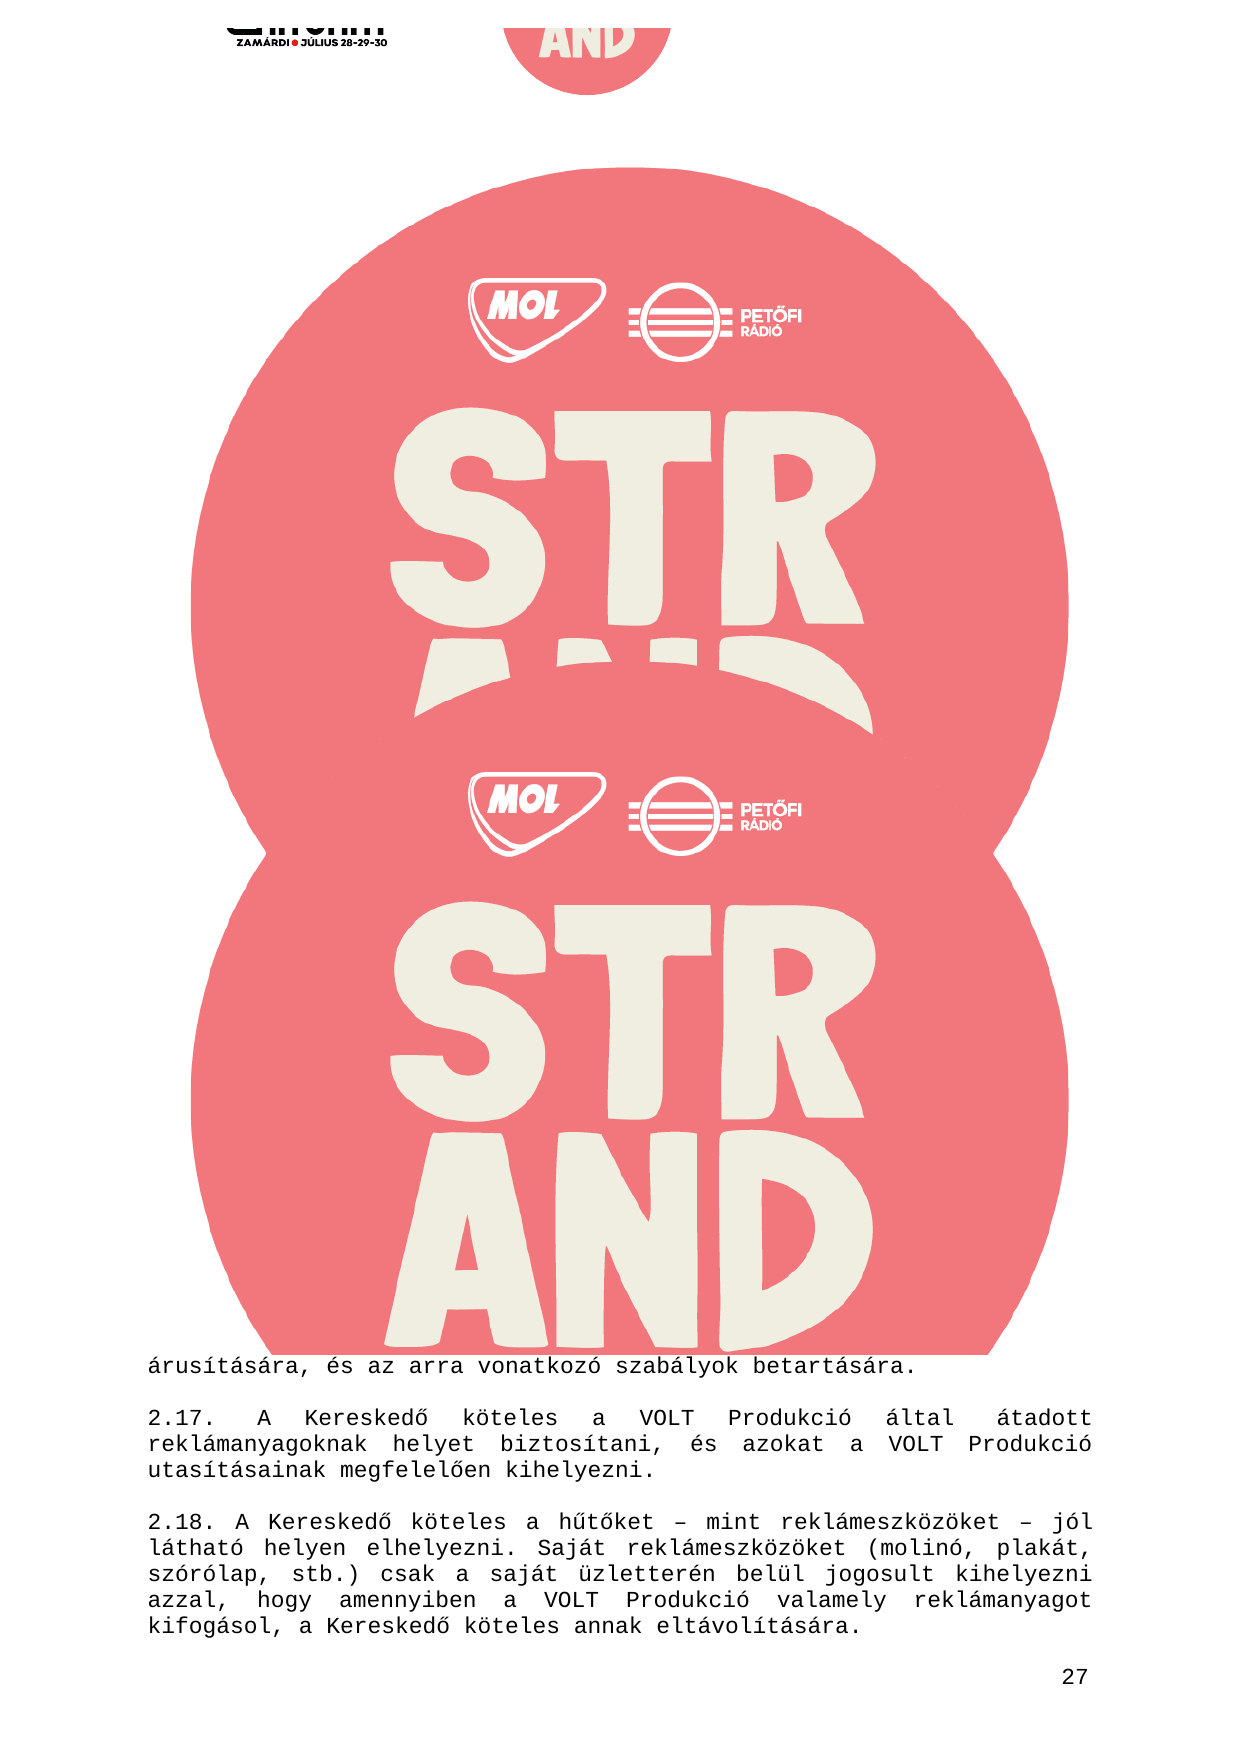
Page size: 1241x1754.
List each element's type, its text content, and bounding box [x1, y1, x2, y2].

list A Kereskedő köteles a VOLT Produkció által átadott reklámanyagoknak helyet biztosítani, és azokat a VOLT Produkció utasításainak megfelelően kihelyezni. [147, 1407, 1093, 1484]
picture [135, 28, 478, 106]
list Amennyiben a Kereskedő a Rendezvény szponzoraitól bármilyen eszközt igényel és kap, akkor kötelezi magát a szponzori termékek árusítására, és az arra vonatkozó szabályok betartására. [147, 1355, 1093, 1381]
picture [135, 111, 1124, 1355]
picture [490, 28, 684, 106]
list A Kereskedő köteles a hűtőket – mint reklámeszközöket – jól látható helyen elhelyezni. Saját reklámeszközöket (molinó, plakát, szórólap, stb.) csak a saját üzletterén belül jogosult kihelyezni azzal, hogy amennyiben a VOLT Produkció valamely reklámanyagot kifogásol, a Kereskedő köteles annak eltávolítására. [147, 1510, 1093, 1640]
